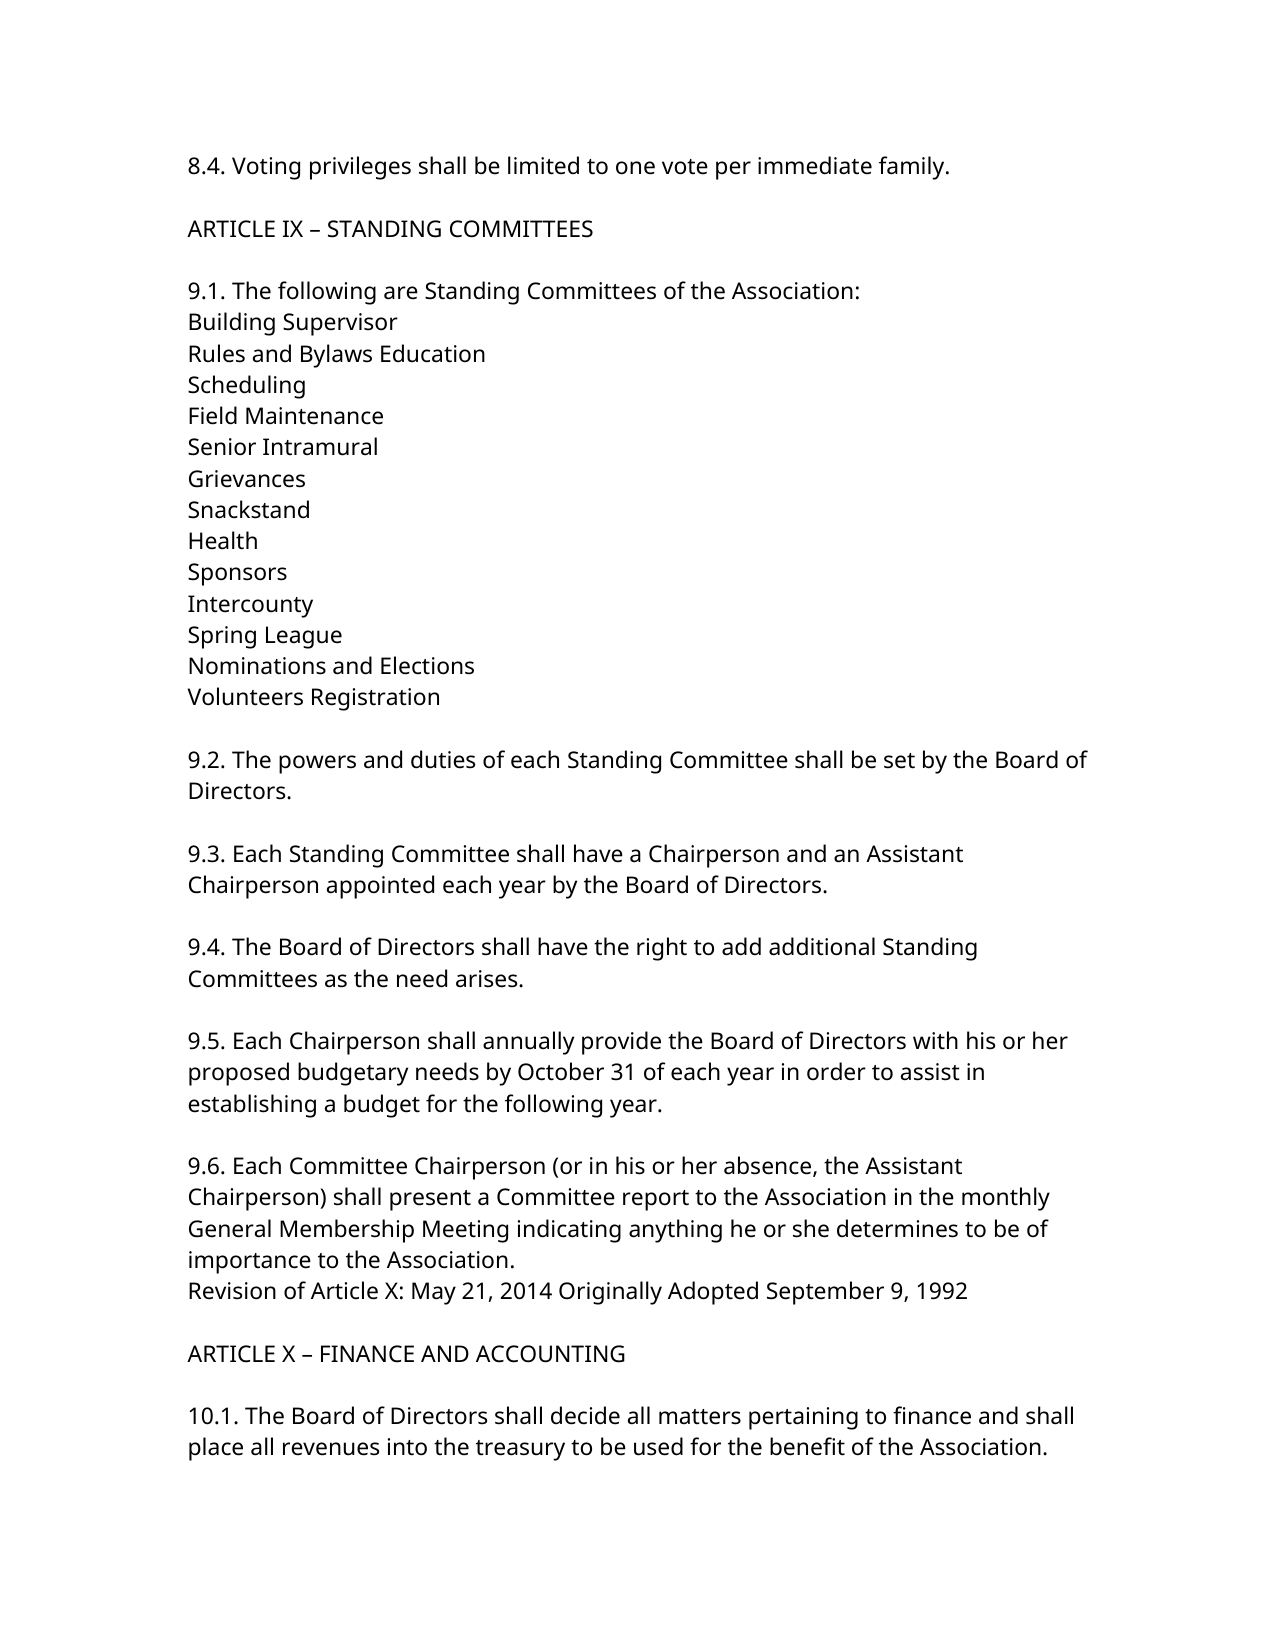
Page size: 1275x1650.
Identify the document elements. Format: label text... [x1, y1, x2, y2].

text 9.6. Each Committee Chairperson (or in his or her absence, the Assistant Chairperson) shall present a Committee report to the Association in the monthly General Membership Meeting indicating anything he or she determines to be of importance to the Association. [187, 1150, 1087, 1275]
text 9.5. Each Chairperson shall annually provide the Board of Directors with his or her proposed budgetary needs by October 31 of each year in order to assist in establishing a budget for the following year. [187, 1025, 1087, 1119]
text Intercounty [187, 587, 1087, 619]
text Health [187, 525, 1087, 556]
text Grievances [187, 462, 1087, 494]
text 9.2. The powers and duties of each Standing Committee shall be set by the Board of Directors. [187, 744, 1087, 806]
text Snackstand [187, 494, 1087, 525]
text Scheduling [187, 369, 1087, 400]
text Sponsors [187, 556, 1087, 587]
text 9.1. The following are Standing Committees of the Association: [187, 275, 1087, 306]
text Spring League [187, 619, 1087, 650]
text Senior Intramural [187, 431, 1087, 462]
text ARTICLE X – FINANCE AND ACCOUNTING [187, 1337, 1087, 1369]
text ARTICLE IX – STANDING COMMITTEES [187, 212, 1087, 244]
text Field Maintenance [187, 400, 1087, 431]
text Volunteers Registration [187, 681, 1087, 712]
text 8.4. Voting privileges shall be limited to one vote per immediate family. [187, 150, 1087, 181]
text Nominations and Elections [187, 650, 1087, 681]
text 9.3. Each Standing Committee shall have a Chairperson and an Assistant Chairperson appointed each year by the Board of Directors. [187, 837, 1087, 900]
text Building Supervisor [187, 306, 1087, 337]
text Rules and Bylaws Education [187, 337, 1087, 369]
text 9.4. The Board of Directors shall have the right to add additional Standing Committees as the need arises. [187, 931, 1087, 994]
text 10.1. The Board of Directors shall decide all matters pertaining to finance and shall place all revenues into the treasury to be used for the benefit of the Association. [187, 1400, 1087, 1462]
text Revision of Article X: May 21, 2014 Originally Adopted September 9, 1992 [187, 1275, 1087, 1306]
